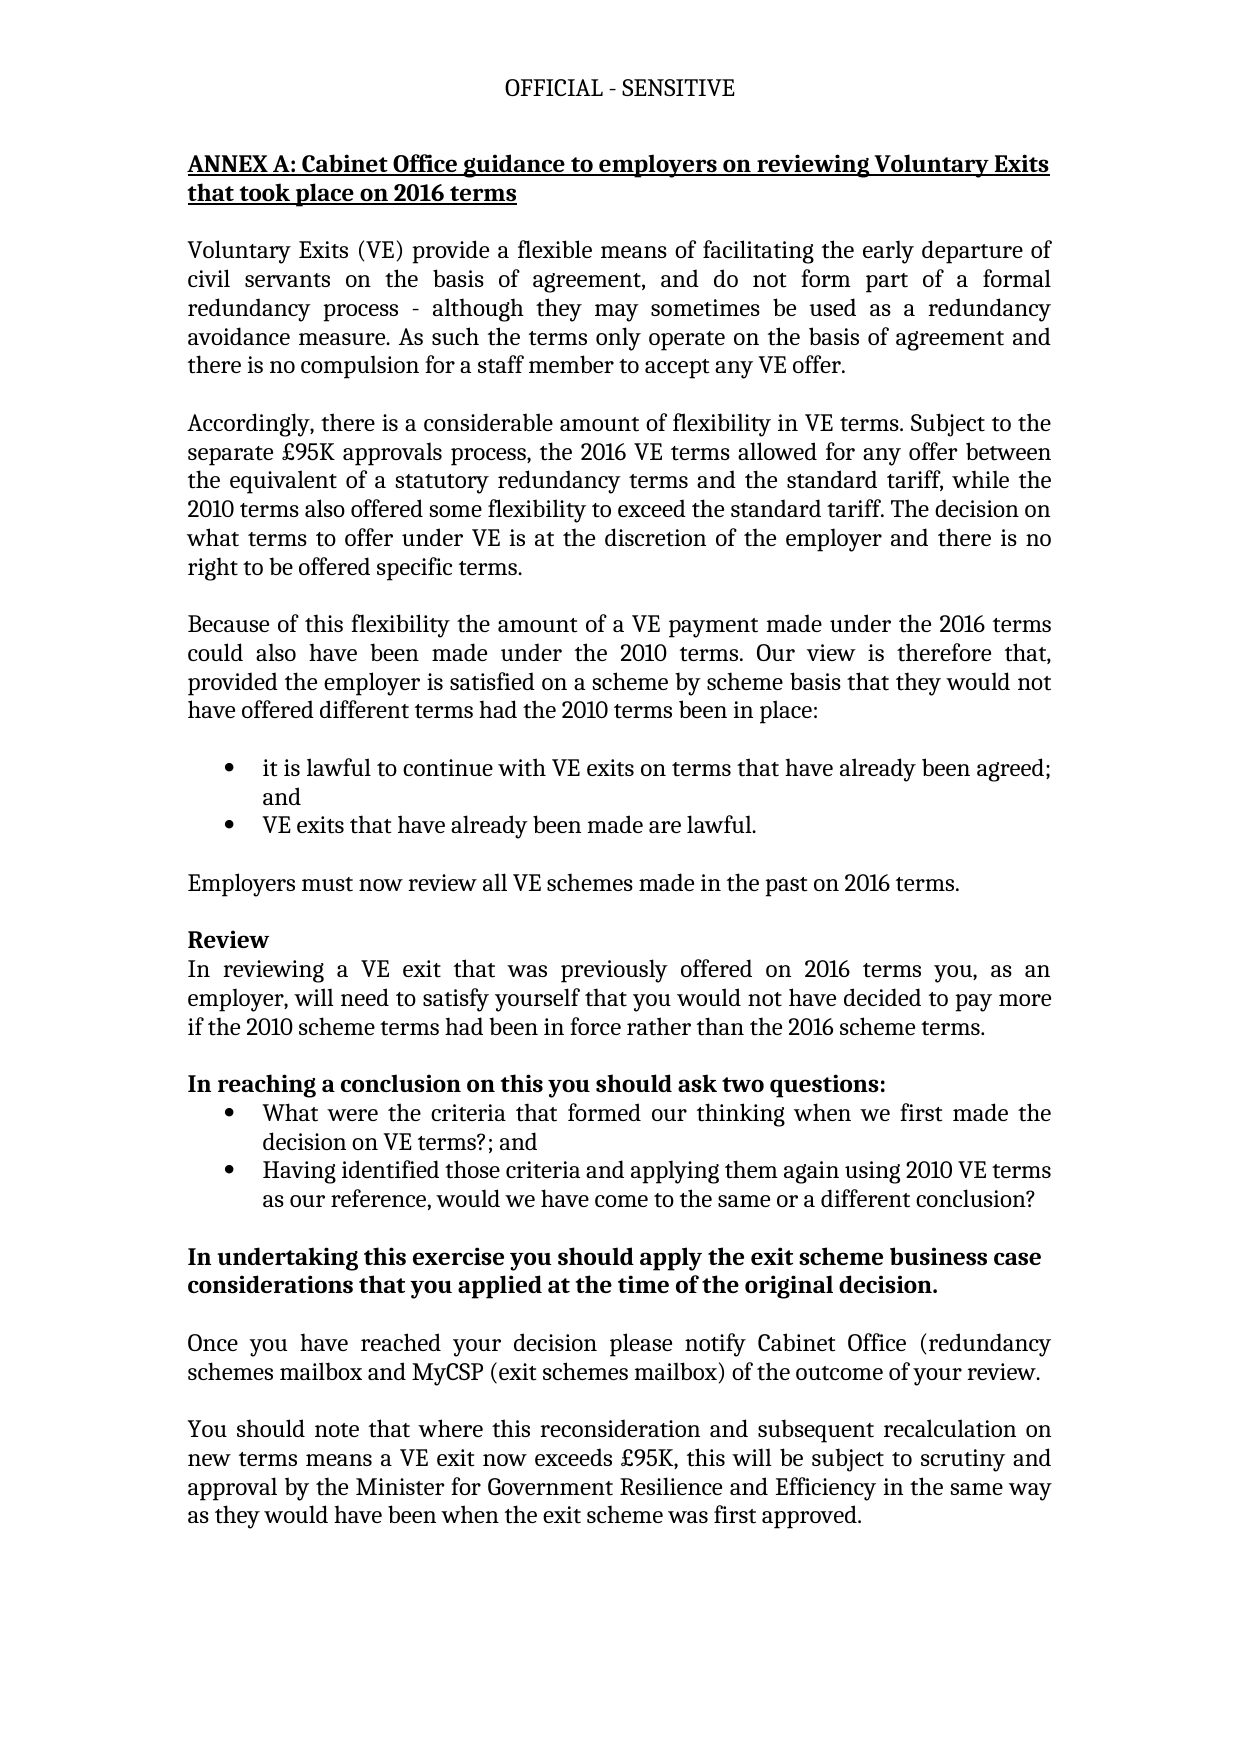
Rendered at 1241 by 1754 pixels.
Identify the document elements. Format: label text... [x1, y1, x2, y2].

text Accordingly, there is a considerable amount of flexibility in VE terms. Subject to the separate £95K approvals process, the 2016 VE terms allowed for any offer between the equivalent of a statutory redundancy terms and the standard tariff, while the 2010 terms also offered some flexibility to exceed the standard tariff. The decision on what terms to offer under VE is at the discretion of the employer and there is no right to be offered specific terms. [187, 409, 1053, 581]
text In undertaking this exercise you should apply the exit scheme business case considerations that you applied at the time of the original decision. [187, 1242, 1053, 1300]
text Review [187, 926, 1053, 955]
text Voluntary Exits (VE) provide a flexible means of facilitating the early departure of civil servants on the basis of agreement, and do not form part of a formal redundancy process - although they may sometimes be used as a redundancy avoidance measure. As such the terms only operate on the basis of agreement and there is no compulsion for a staff member to accept any VE offer. [187, 236, 1053, 380]
list Having identified those criteria and applying them again using 2010 VE terms as our reference, would we have come to the same or a different conclusion? [225, 1156, 1053, 1214]
text You should note that where this reconsideration and subsequent recalculation on new terms means a VE exit now exceeds £95K, this will be subject to scrutiny and approval by the Minister for Government Resilience and Efficiency in the same way as they would have been when the exit scheme was first approved. [187, 1415, 1053, 1530]
text ANNEX A: Cabinet Office guidance to employers on reviewing Voluntary Exits that took place on 2016 terms [187, 150, 1053, 207]
text In reviewing a VE exit that was previously offered on 2016 terms you, as an employer, will need to satisfy yourself that you would not have decided to pay more if the 2010 scheme terms had been in force rather than the 2016 scheme terms. [187, 955, 1053, 1041]
list VE exits that have already been made are lawful. [225, 811, 1053, 840]
text Once you have reached your decision please notify Cabinet Office (redundancy schemes mailbox and MyCSP (exit schemes mailbox) of the outcome of your review. [187, 1329, 1053, 1386]
text Employers must now review all VE schemes made in the past on 2016 terms. [187, 869, 1053, 897]
list it is lawful to continue with VE exits on terms that have already been agreed; and [225, 754, 1053, 811]
list What were the criteria that formed our thinking when we first made the decision on VE terms?; and [225, 1099, 1053, 1156]
text In reaching a conclusion on this you should ask two questions: [187, 1070, 1053, 1099]
text Because of this flexibility the amount of a VE payment made under the 2016 terms could also have been made under the 2010 terms. Our view is therefore that, provided the employer is satisfied on a scheme by scheme basis that they would not have offered different terms had the 2010 terms been in place: [187, 610, 1053, 725]
